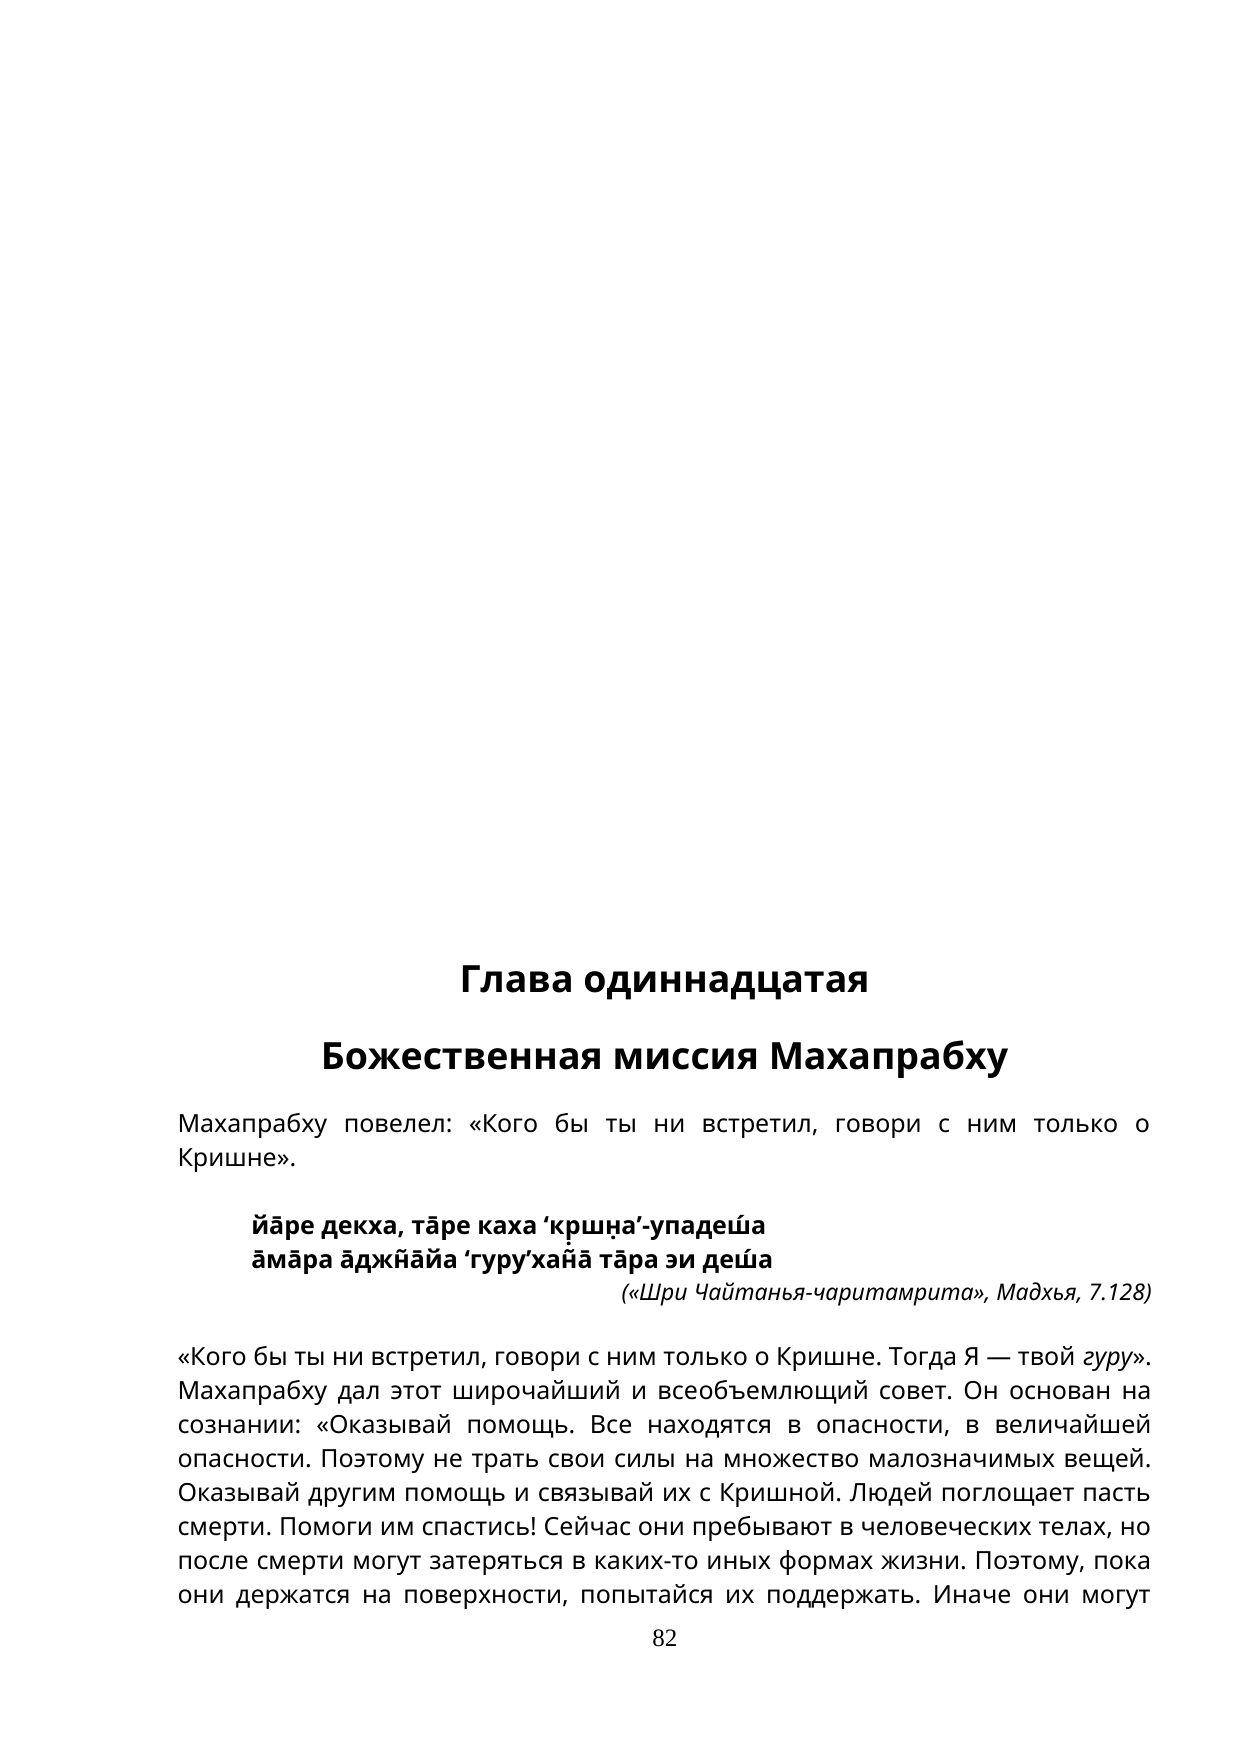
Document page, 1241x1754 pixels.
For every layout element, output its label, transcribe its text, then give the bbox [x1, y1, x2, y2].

text Божественная миссия Махапрабху [177, 1029, 1152, 1080]
text Махапрабху повелел: «Кого бы ты ни встретил, говори с ним только о Кришне». [177, 1106, 1152, 1174]
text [177, 1338, 1152, 1611]
text («Шри Чайтанья-чаритамрита», Мадхья, 7.128) [177, 1276, 1152, 1307]
text йа̄ре декха, та̄ре каха ‘кр̣шн̣а’-упадеш́а а̄ма̄ра а̄джн̃а̄йа ‘гуру’хан̃а̄ та̄ра эи деш́а [251, 1208, 1152, 1276]
text Глава одиннадцатая [177, 952, 1152, 1003]
